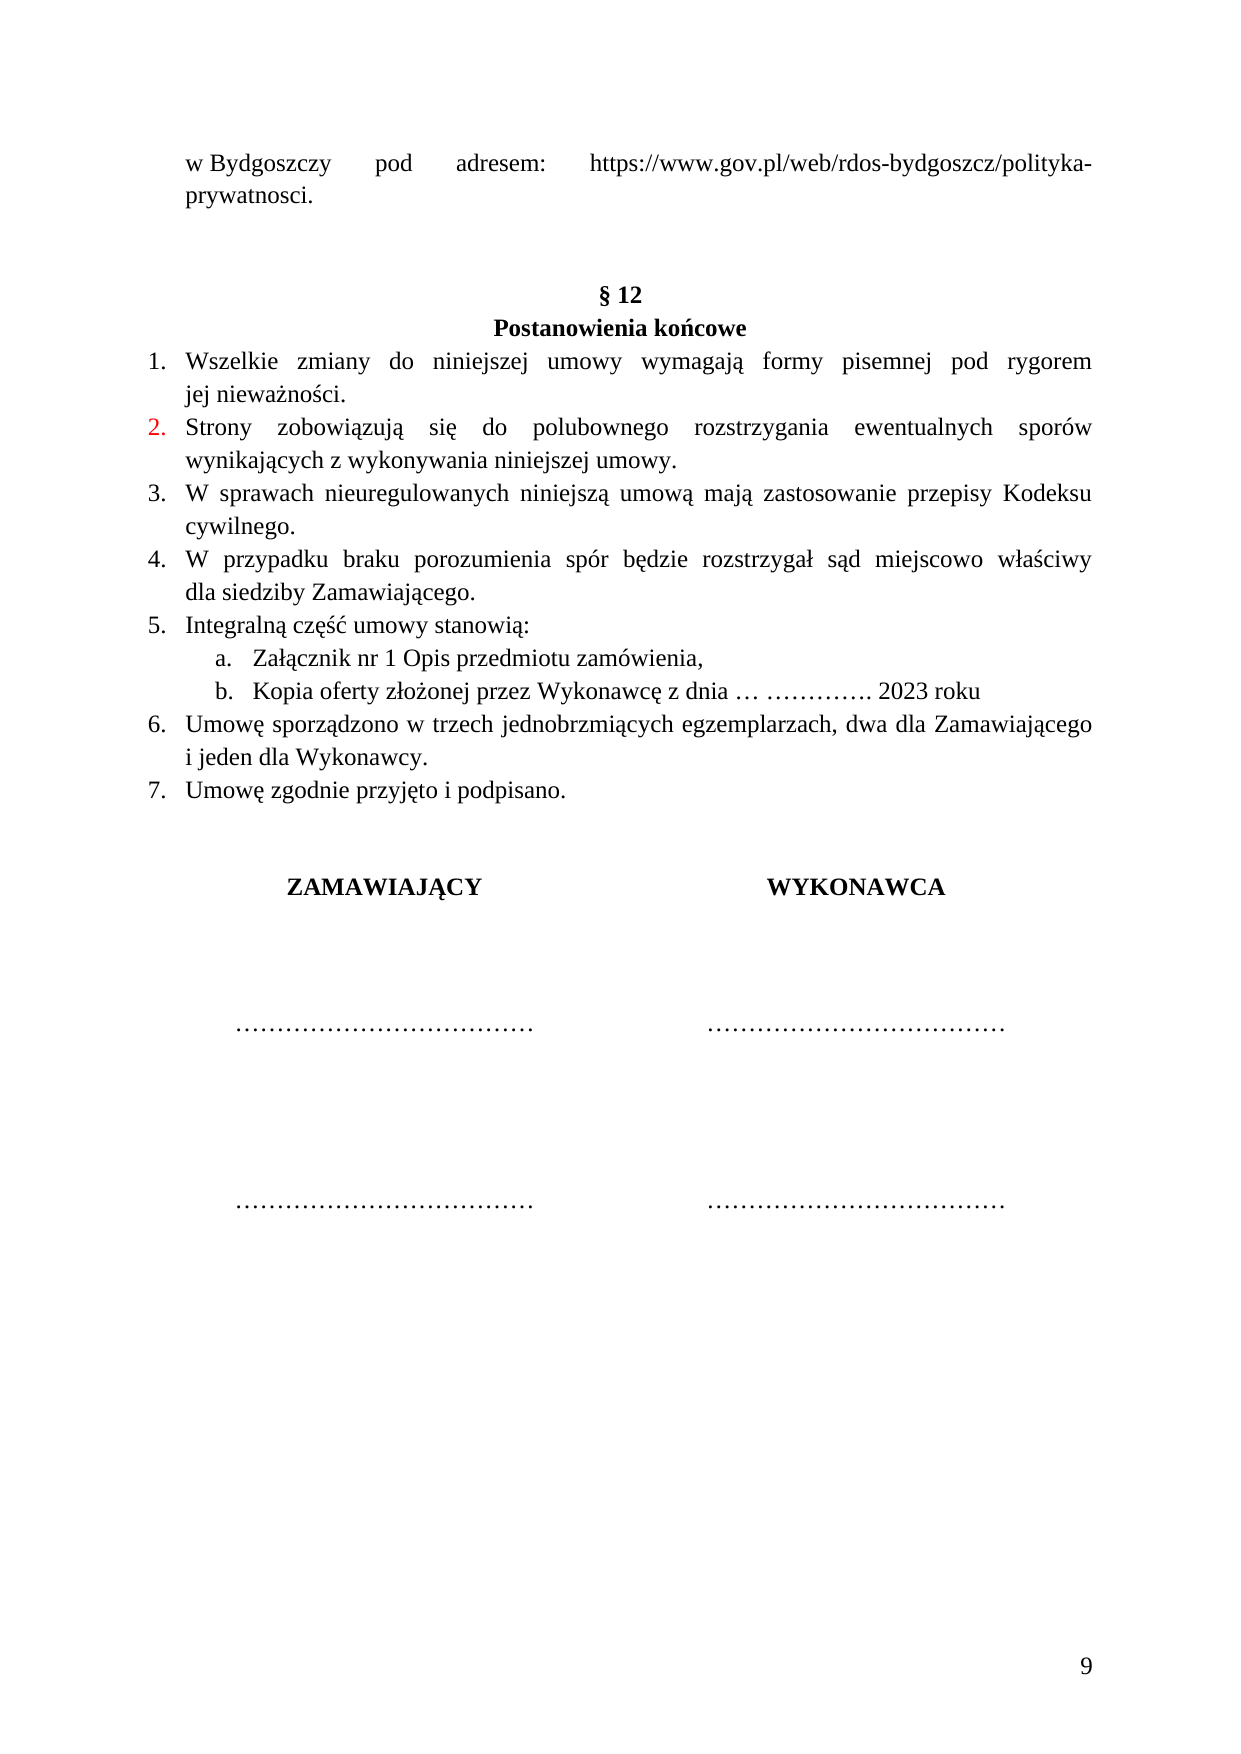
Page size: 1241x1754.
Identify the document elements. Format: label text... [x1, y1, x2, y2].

list Integralną część umowy stanowią: [148, 610, 1093, 639]
list W przypadku braku porozumienia spór będzie rozstrzygał sąd miejscowo właściwy dla siedziby Zamawiającego. [148, 544, 1093, 606]
list Wszelkie zmiany do niniejszej umowy wymagają formy pisemnej pod rygorem jej nieważności. [148, 346, 1093, 407]
table_header ZAMAWIAJĄCY [149, 841, 620, 936]
list Umowę sporządzono w trzech jednobrzmiących egzemplarzach, dwa dla Zamawiającego i jeden dla Wykonawcy. [148, 709, 1093, 771]
list Kopia oferty złożonej przez Wykonawcę z dnia … …………. 2023 roku [215, 676, 1093, 705]
list Strony zobowiązują się do polubownego rozstrzygania ewentualnych sporów wynikających z wykonywania niniejszej umowy. [148, 412, 1093, 473]
list Załącznik nr 1 Opis przedmiotu zamówienia, [215, 643, 1093, 672]
table_header WYKONAWCA [620, 841, 1092, 936]
table_cell ……………………………… [620, 936, 1092, 1113]
table_cell ……………………………… [620, 1114, 1092, 1291]
table_cell ……………………………… [149, 936, 620, 1113]
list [148, 148, 1093, 209]
text Postanowienia końcowe [148, 313, 1093, 341]
table_cell ……………………………… [149, 1114, 620, 1291]
list Umowę zgodnie przyjęto i podpisano. [148, 775, 1093, 804]
list W sprawach nieuregulowanych niniejszą umową mają zastosowanie przepisy Kodeksu cywilnego. [148, 478, 1093, 539]
text § 12 [148, 280, 1093, 308]
